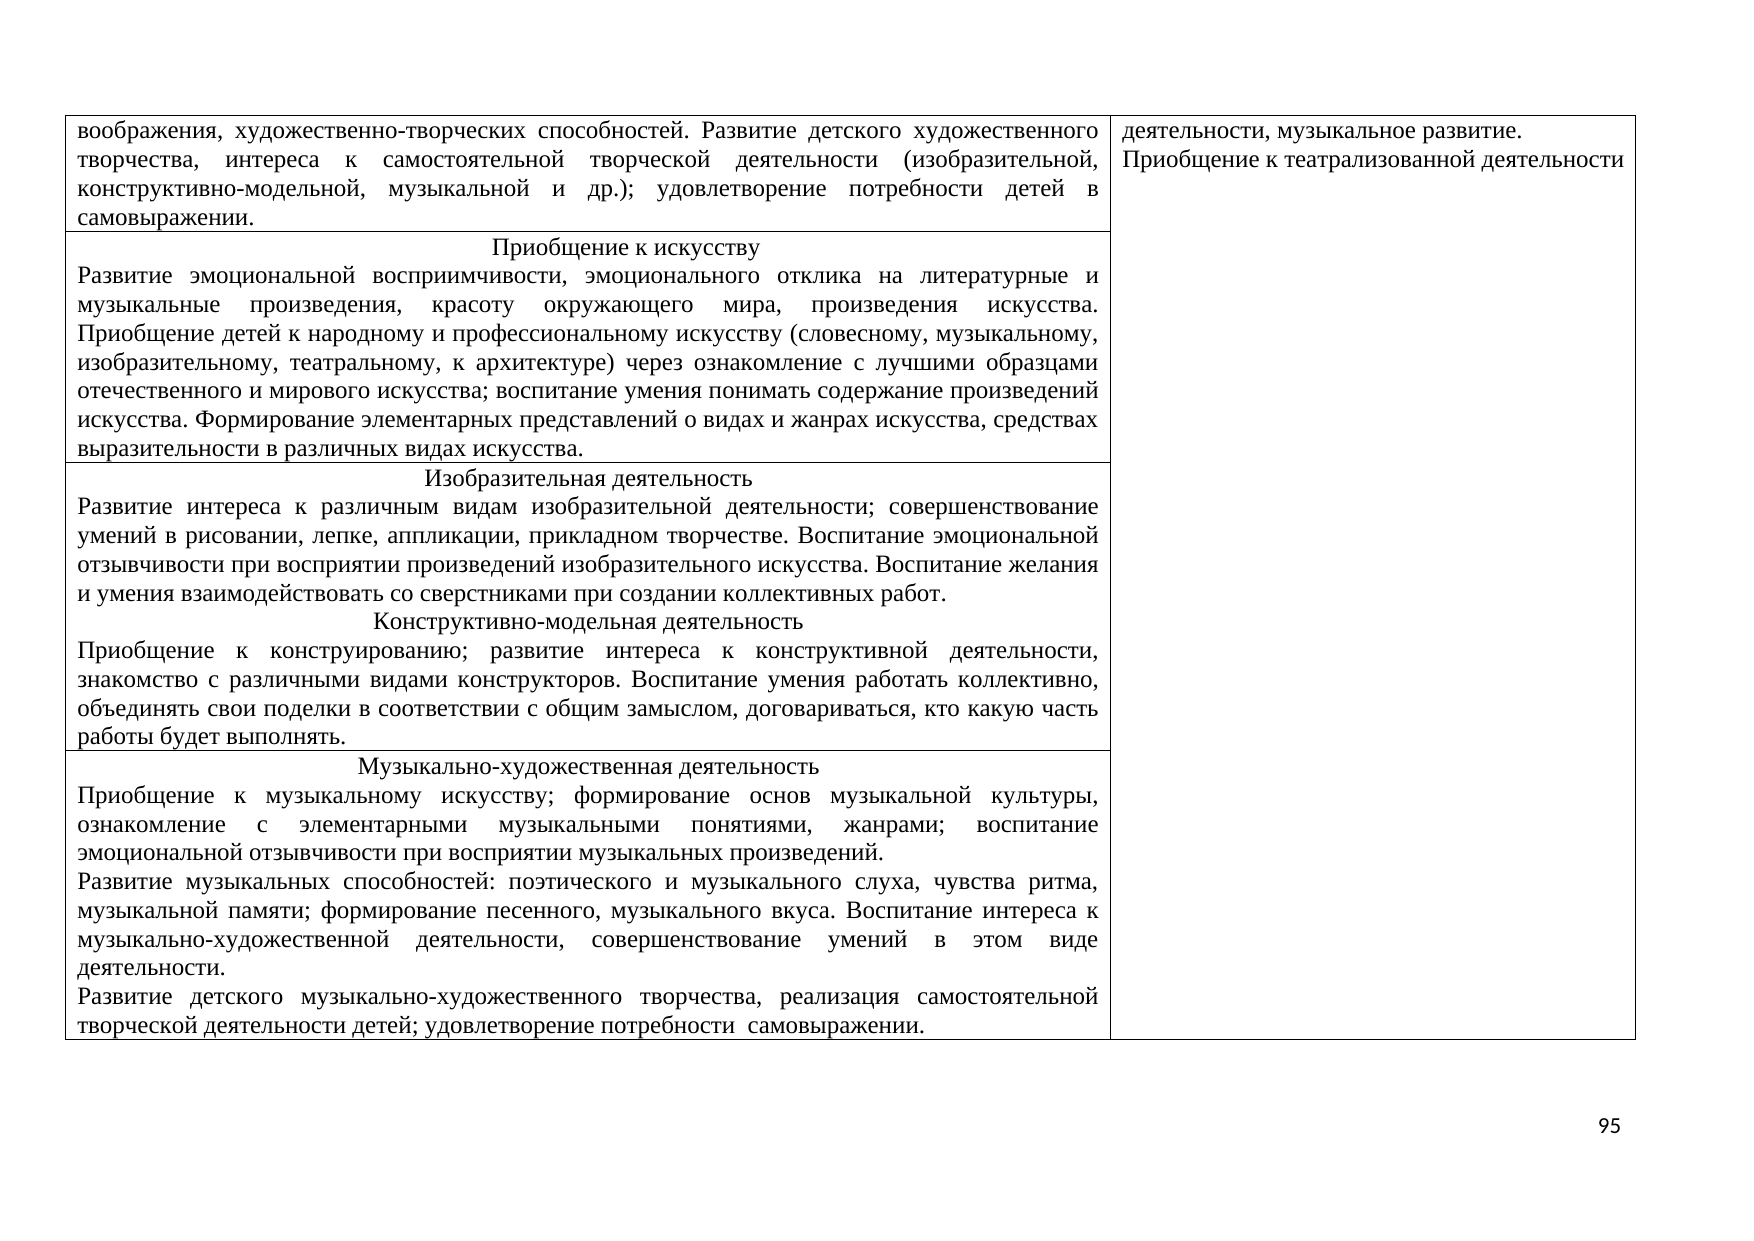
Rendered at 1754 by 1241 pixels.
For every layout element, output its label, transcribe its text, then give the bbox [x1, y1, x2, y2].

table_cell Изобразительная деятельность Развитие интереса к различным видам изобразительной деятельности; совершенствование умений в рисовании, лепке, аппликации, прикладном творчестве. Воспитание эмоциональной отзывчивости при восприятии произведений изобразительного искусства. Воспитание желания и умения взаимодействовать со сверстниками при создании коллективных работ. Конструктивно-модельная деятельность Приобщение к конструированию; развитие интереса к конструктивной деятельности, знакомство с различными видами конструкторов. Воспитание умения работать коллективно, объединять свои поделки в соответствии с общим замыслом, договариваться, кто какую часть работы будет выполнять. [66, 463, 1110, 750]
table_cell Приобщение к искусству Развитие эмоциональной восприимчивости, эмоционального отклика на литературные и музыкальные произведения, красоту окружающего мира, произведения искусства. Приобщение детей к народному и профессиональному искусству (словесному, музыкальному, изобразительному, театральному, к архитектуре) через ознакомление с лучшими образцами отечественного и мирового искусства; воспитание умения понимать содержание произведений искусства. Формирование элементарных представлений о видах и жанрах искусства, средствах выразительности в различных видах искусства. [66, 232, 1110, 462]
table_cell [66, 116, 1110, 231]
table_cell Музыкально-художественная деятельность Приобщение к музыкальному искусству; формирование основ музыкальной культуры, ознакомление с элементарными музыкальными понятиями, жанрами; воспитание эмоциональной отзывчивости при восприятии музыкальных произведений. Развитие музыкальных способностей: поэтического и музыкального слуха, чувства ритма, музыкальной памяти; формирование песенного, музыкального вкуса. Воспитание интереса к музыкально-художественной деятельности, совершенствование умений в этом виде деятельности. Развитие детского музыкально-художественного творчества, реализация самостоятельной творческой деятельности детей; удовлетворение потребности самовыражении. [66, 751, 1110, 1039]
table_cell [1111, 116, 1635, 1039]
